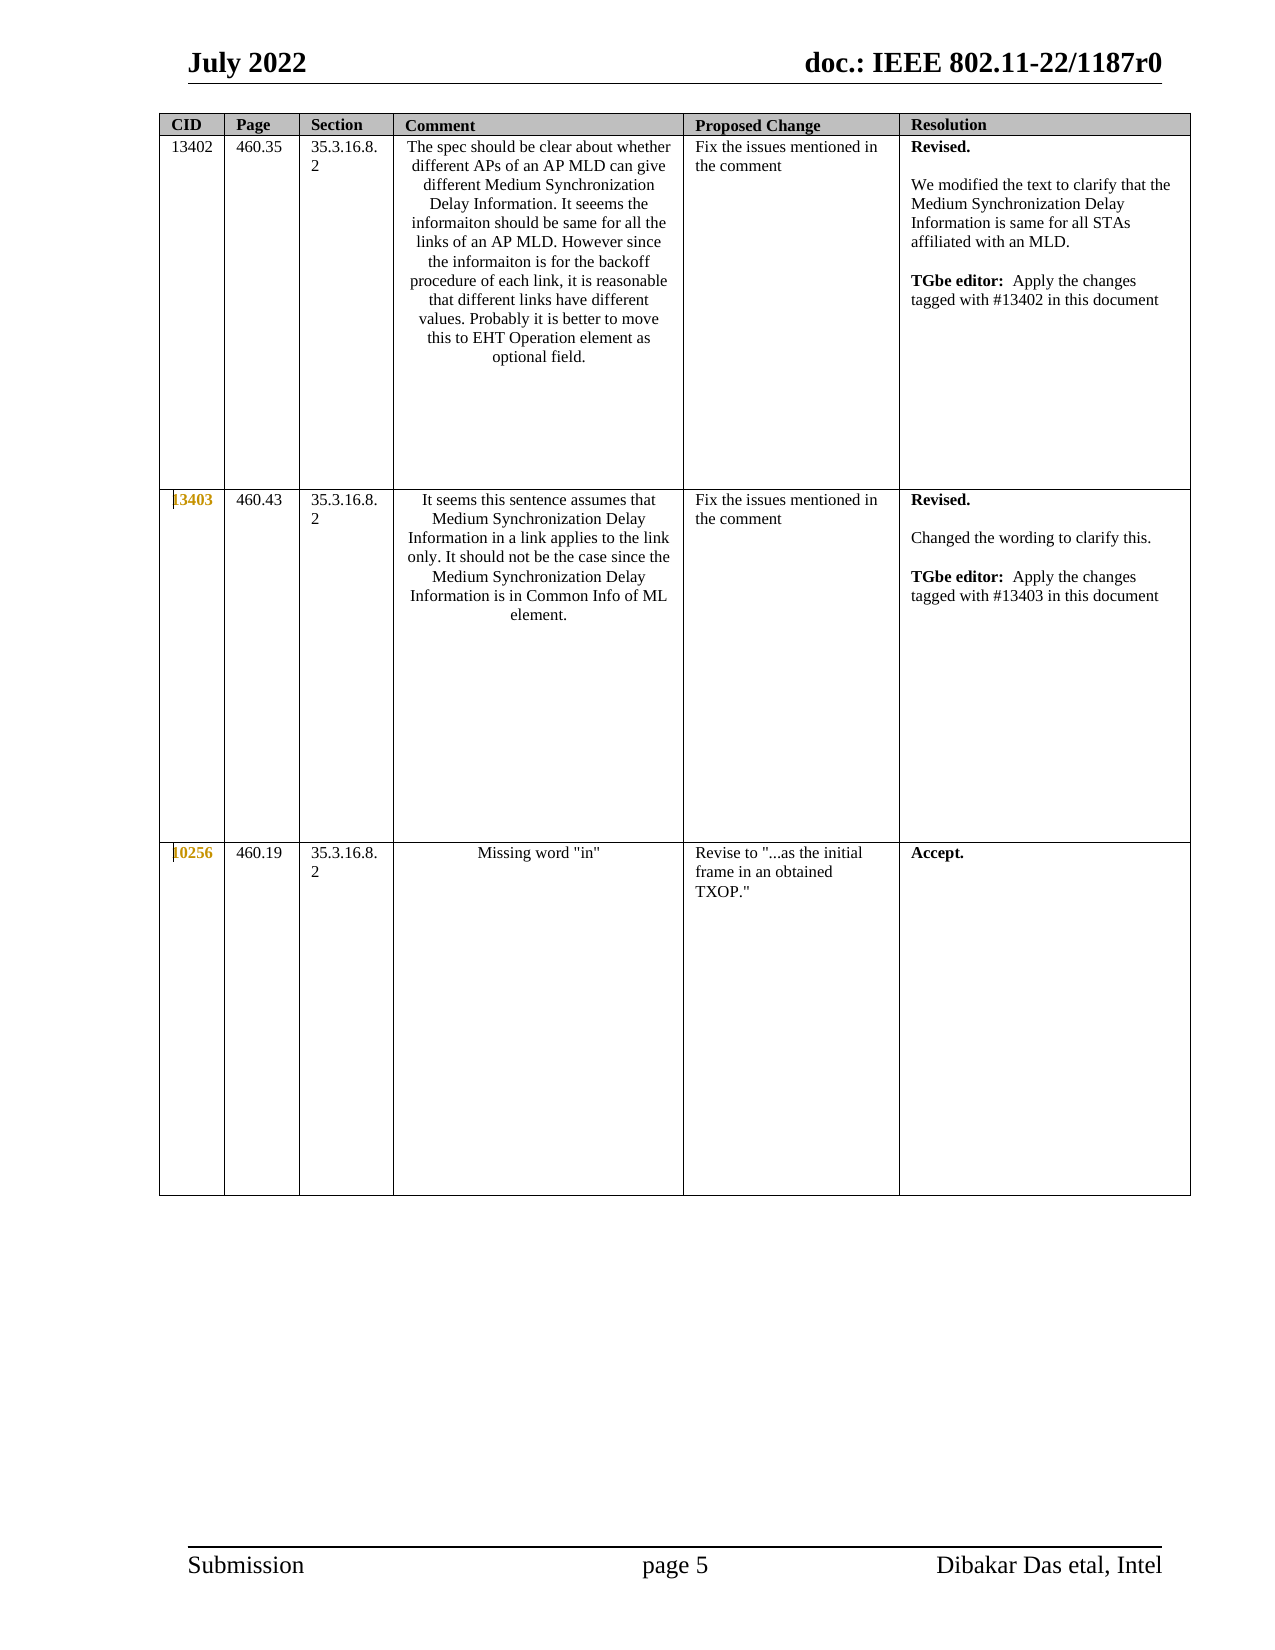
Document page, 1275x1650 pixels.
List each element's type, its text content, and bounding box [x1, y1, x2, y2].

table_cell 10256 [160, 843, 224, 1195]
table_cell Revise to "...as the initial frame in an obtained TXOP." [684, 843, 899, 1195]
table_header Comment [394, 114, 683, 135]
table_cell 460.19 [225, 843, 299, 1195]
table_header Section [300, 114, 393, 135]
table_cell 460.43 [225, 490, 299, 842]
table_cell Missing word "in" [394, 843, 683, 1195]
table_cell Accept. [900, 843, 1190, 1195]
table_cell 35.3.16.8.2 [300, 490, 393, 842]
table_cell 13402 [160, 136, 224, 489]
table_cell 13403 [160, 490, 224, 842]
table_header Resolution [900, 114, 1190, 135]
table_cell 35.3.16.8.2 [300, 136, 393, 489]
table_header Page [225, 114, 299, 135]
table_cell Fix the issues mentioned in the comment [684, 136, 899, 489]
table_cell Revised. Changed the wording to clarify this. TGbe editor: Apply the changes tagged with #13403 in this document [900, 490, 1190, 842]
table_cell Fix the issues mentioned in the comment [684, 490, 899, 842]
table_cell 460.35 [225, 136, 299, 489]
table_cell The spec should be clear about whether different APs of an AP MLD can give different Medium Synchronization Delay Information. It seeems the informaiton should be same for all the links of an AP MLD. However since the informaiton is for the backoff procedure of each link, it is reasonable that different links have different values. Probably it is better to move this to EHT Operation element as optional field. [394, 136, 683, 489]
table_header Proposed Change [684, 114, 899, 135]
table_cell Revised. We modified the text to clarify that the Medium Synchronization Delay Information is same for all STAs affiliated with an MLD. TGbe editor: Apply the changes tagged with #13402 in this document [900, 136, 1190, 489]
table_header CID [160, 114, 224, 135]
table_cell 35.3.16.8.2 [300, 843, 393, 1195]
